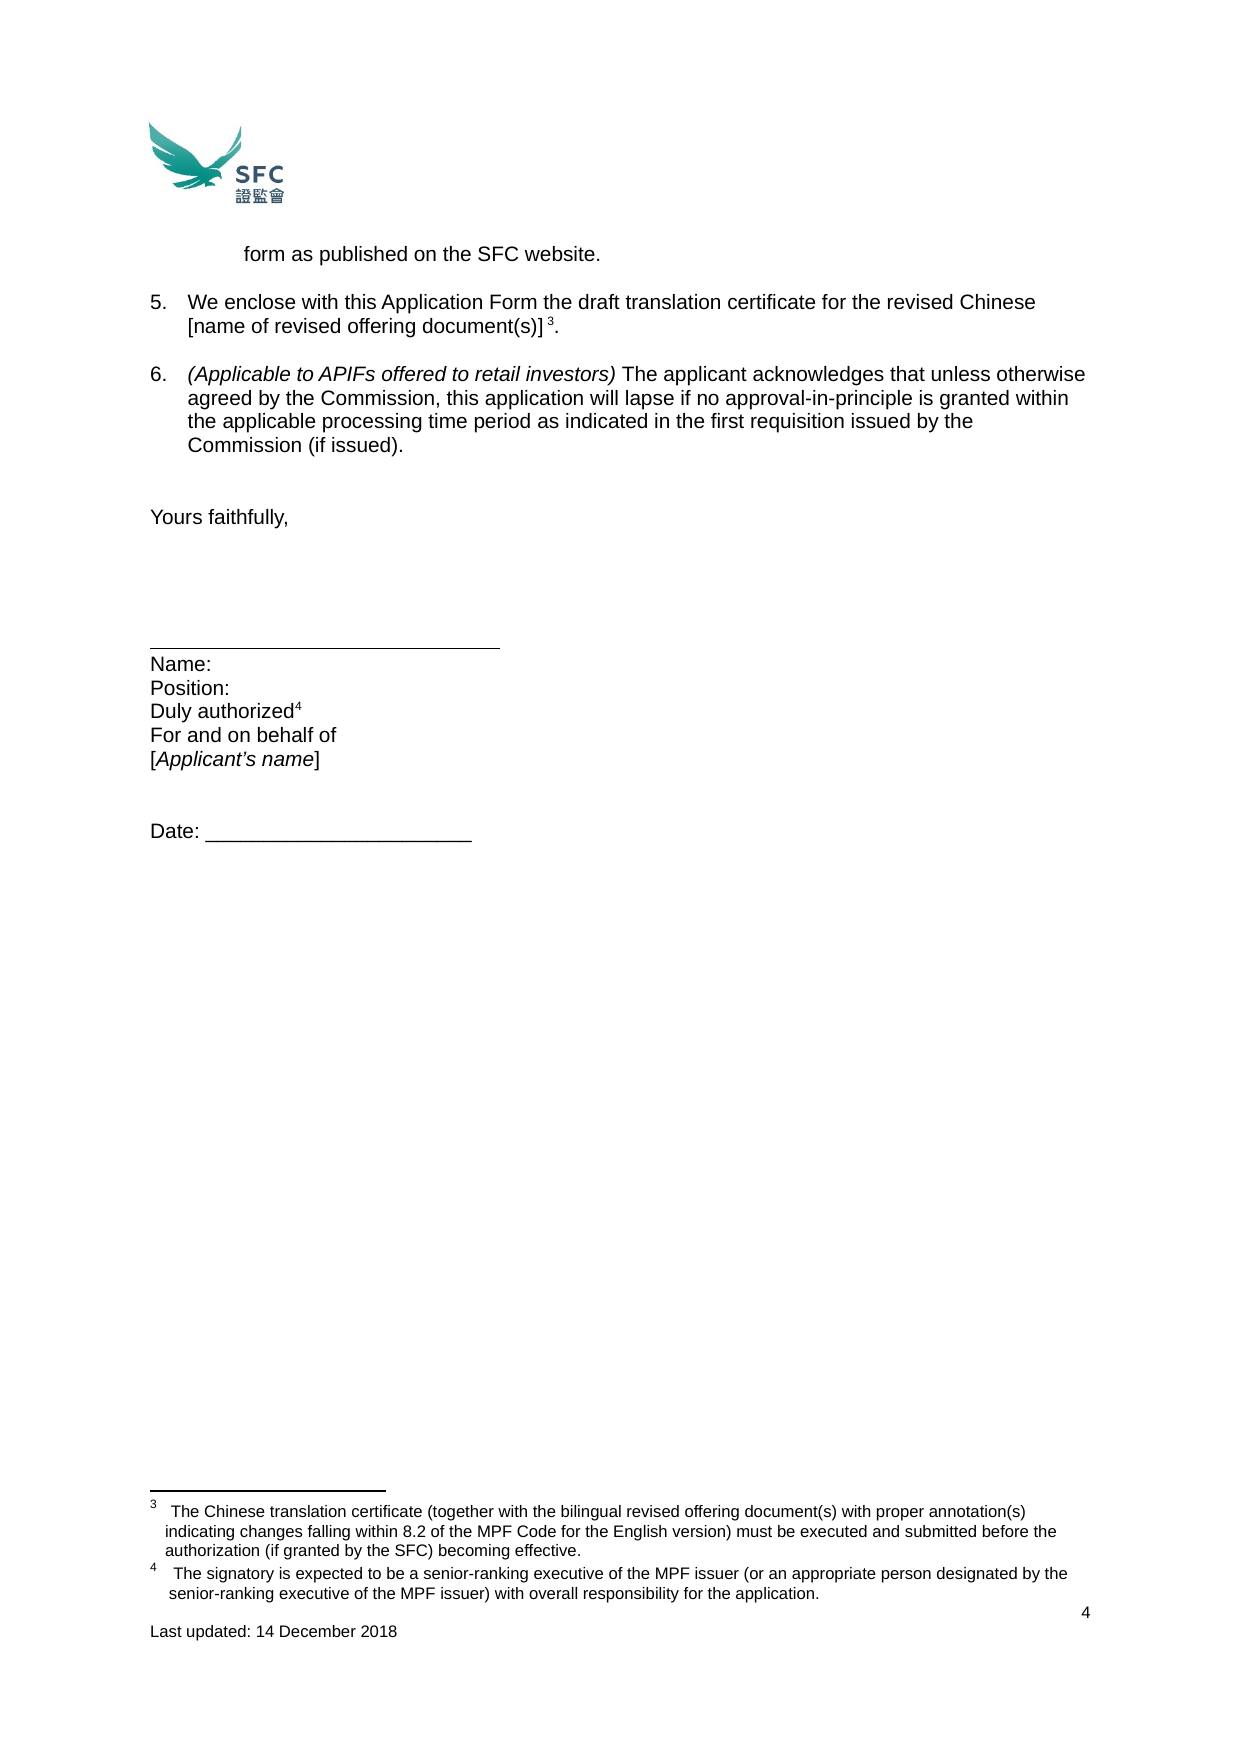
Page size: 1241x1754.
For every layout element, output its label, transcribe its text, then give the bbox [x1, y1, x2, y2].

text Name: [150, 651, 1090, 675]
picture [143, 115, 302, 214]
list (Applicable to APIFs offered to retail investors) The applicant acknowledges that unless otherwise agreed by the Commission, this application will lapse if no approval-in-principle is granted within the applicable processing time period as indicated in the first requisition issued by the Commission (if issued). [150, 361, 1090, 457]
text Position: [150, 675, 1090, 699]
text Yours faithfully, [150, 505, 1090, 529]
text [Applicant’s name] [150, 747, 1090, 771]
text For and on behalf of [150, 723, 1090, 747]
text Date: _______________________ [150, 819, 1090, 843]
text Duly authorized [150, 699, 1090, 723]
list We enclose with this Application Form the draft translation certificate for the revised Chinese [name of revised offering document(s)] . [150, 289, 1090, 337]
